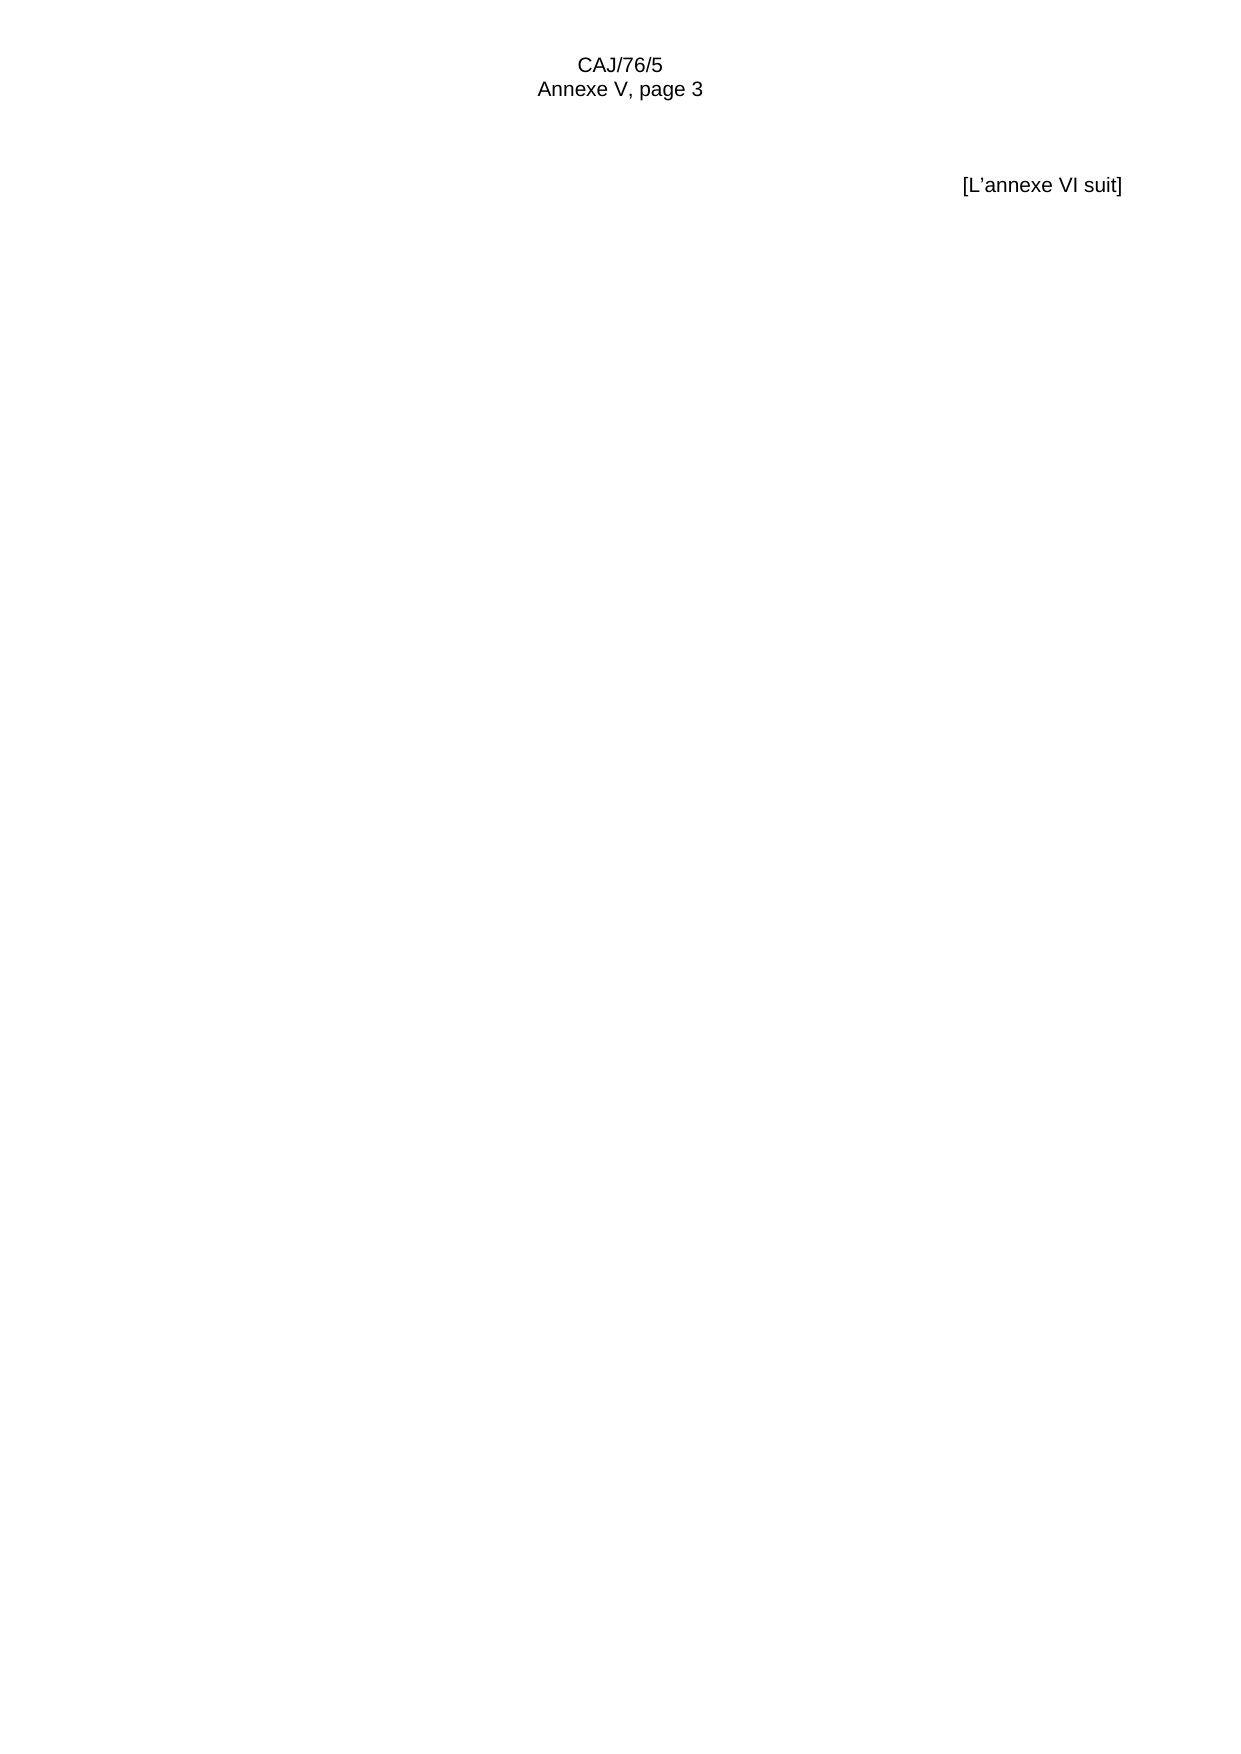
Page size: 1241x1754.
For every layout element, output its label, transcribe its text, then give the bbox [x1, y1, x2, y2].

text [L’annexe VI suit] [118, 173, 1122, 197]
